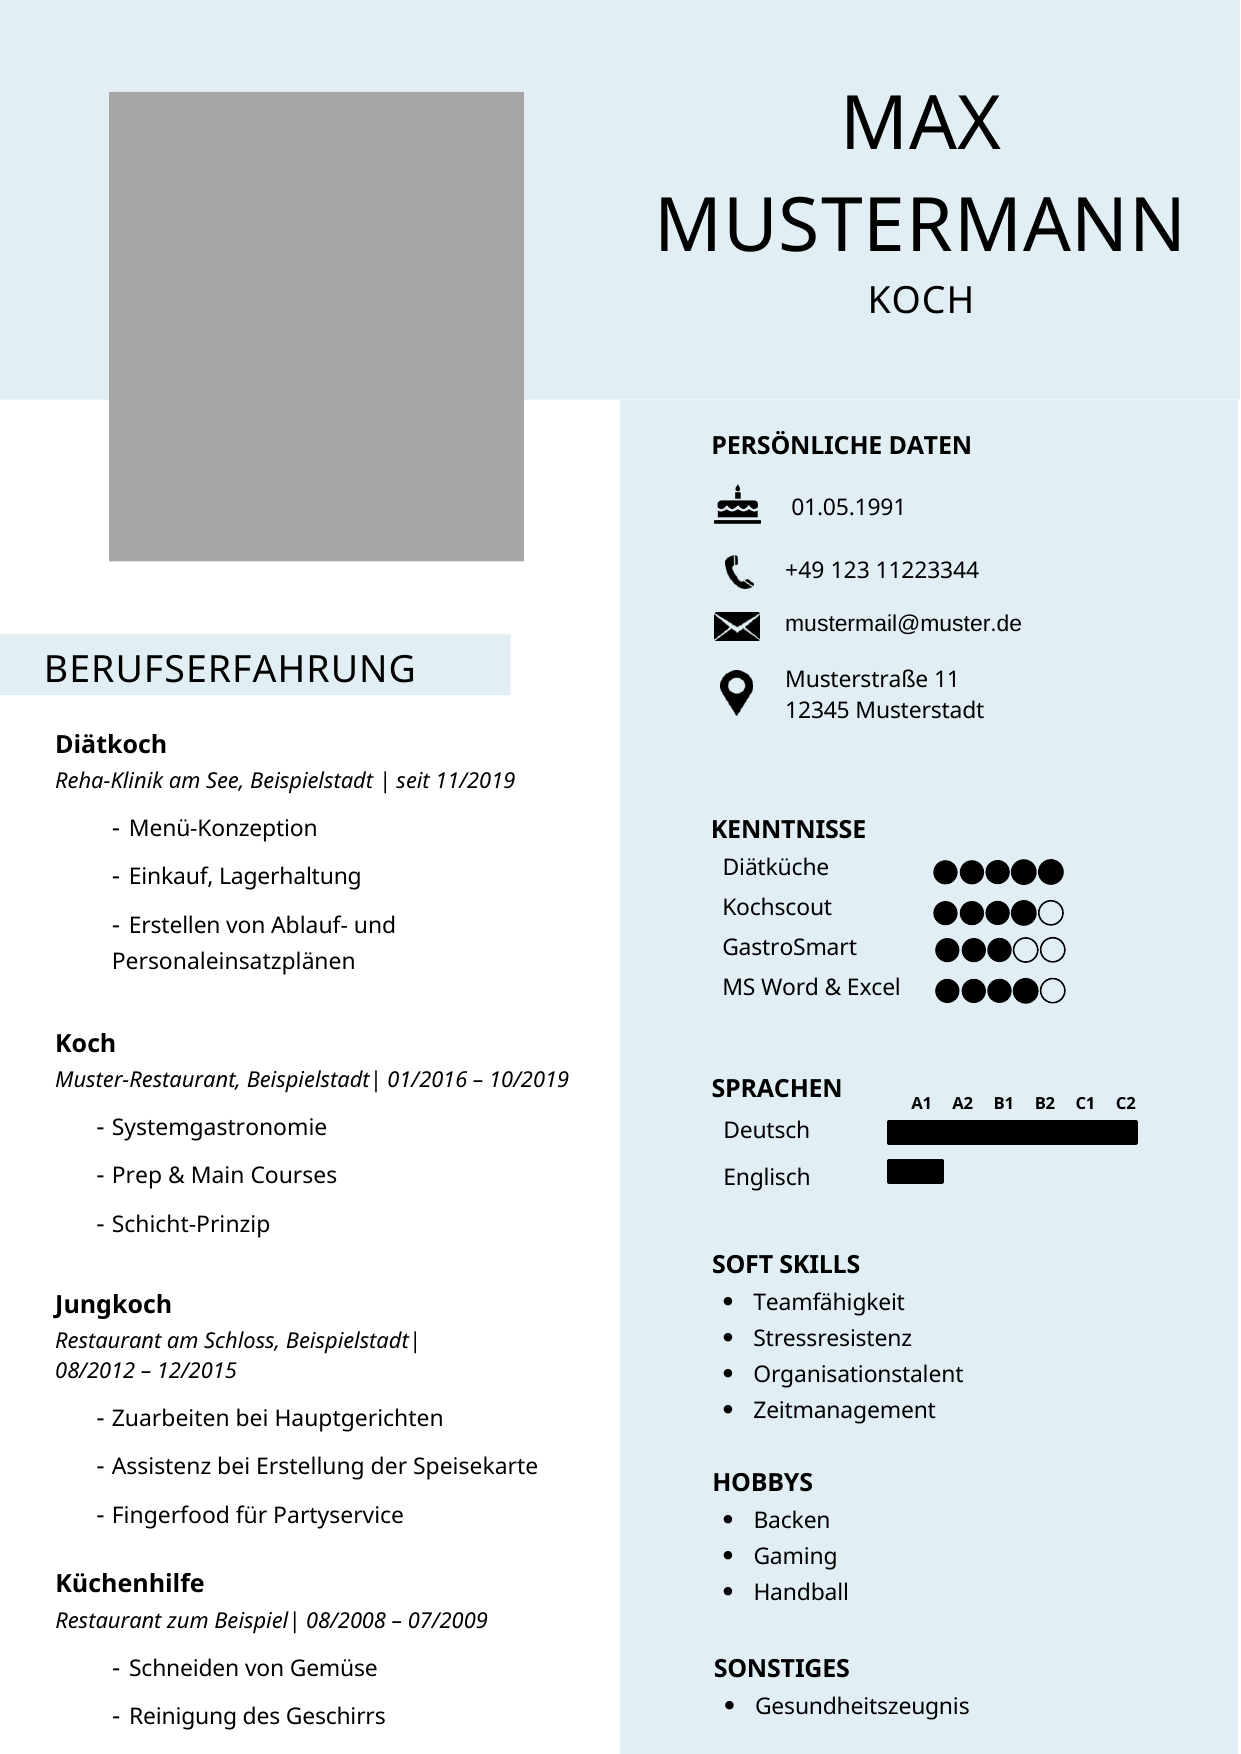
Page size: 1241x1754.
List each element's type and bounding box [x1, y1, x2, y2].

picture [725, 555, 754, 589]
picture [720, 670, 753, 716]
picture [714, 612, 760, 641]
picture [714, 483, 761, 524]
